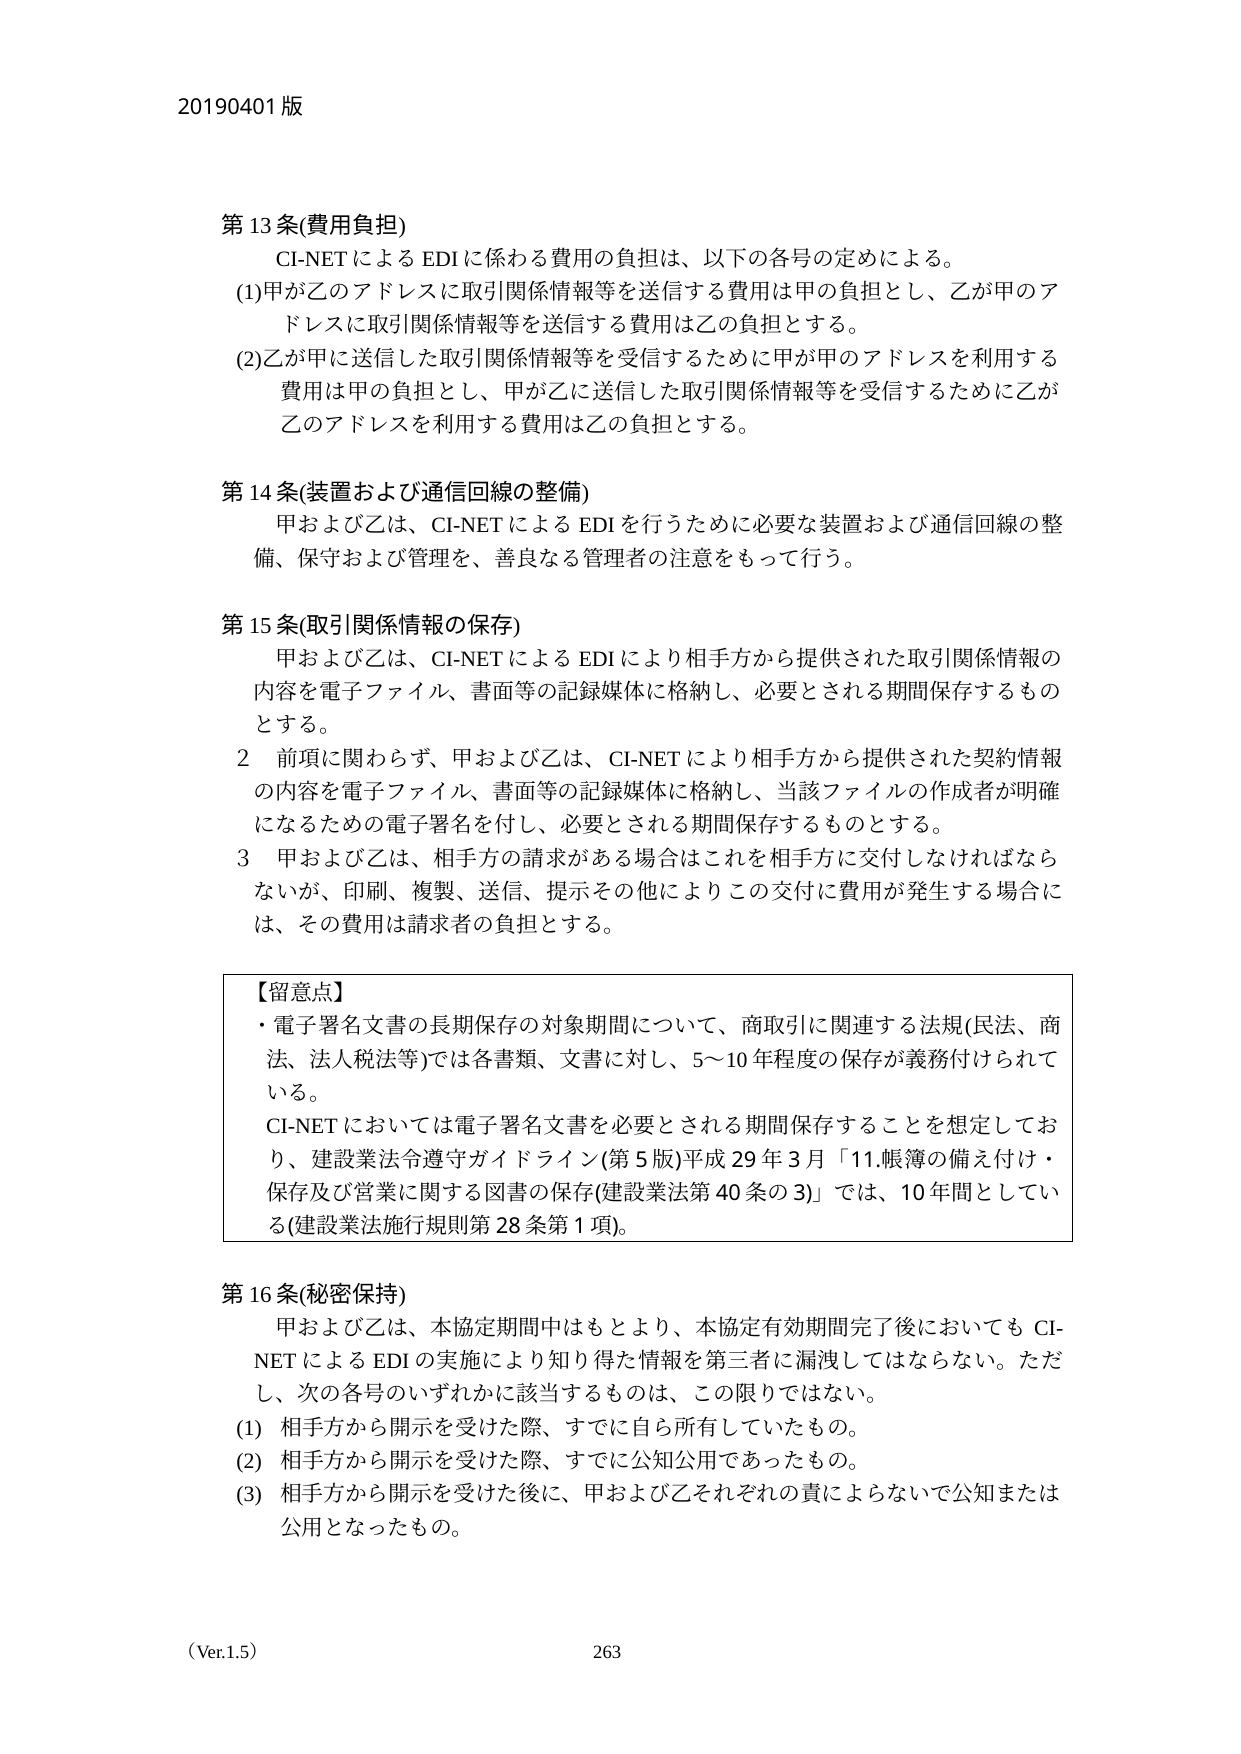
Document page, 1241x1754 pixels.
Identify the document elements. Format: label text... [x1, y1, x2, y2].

text 甲および乙は、CI-NETによるEDIを行うために必要な装置および通信回線の整備、保守および管理を、善良なる管理者の注意をもって行う。 [254, 507, 1063, 573]
text 第14条(装置および通信回線の整備) [221, 473, 1016, 507]
list 相手方から開示を受けた後に、甲および乙それぞれの責によらないで公知または公用となったもの。 [236, 1476, 1063, 1542]
text 甲および乙は、CI-NETによるEDIにより相手方から提供された取引関係情報の内容を電子ファイル、書面等の記録媒体に格納し、必要とされる期間保存するものとする。 [254, 640, 1063, 740]
text ２ 前項に関わらず、甲および乙は、CI-NETにより相手方から提供された契約情報の内容を電子ファイル、書面等の記録媒体に格納し、当該ファイルの作成者が明確になるための電子署名を付し、必要とされる期間保存するものとする。 [232, 740, 1063, 840]
list 相手方から開示を受けた際、すでに自ら所有していたもの。 [236, 1409, 1063, 1442]
text 甲および乙は、本協定期間中はもとより、本協定有効期間完了後においてもCI-NETによるEDIの実施により知り得た情報を第三者に漏洩してはならない。ただし、次の各号のいずれかに該当するものは、この限りではない。 [254, 1309, 1063, 1409]
text (1)甲が乙のアドレスに取引関係情報等を送信する費用は甲の負担とし、乙が甲のアドレスに取引関係情報等を送信する費用は乙の負担とする。 [236, 273, 1063, 340]
text 第16条(秘密保持) [221, 1276, 1016, 1309]
list 相手方から開示を受けた際、すでに公知公用であったもの。 [236, 1442, 1063, 1476]
text (2)乙が甲に送信した取引関係情報等を受信するために甲が甲のアドレスを利用する費用は甲の負担とし、甲が乙に送信した取引関係情報等を受信するために乙が乙のアドレスを利用する費用は乙の負担とする。 [236, 340, 1063, 440]
text ３ 甲および乙は、相手方の請求がある場合はこれを相手方に交付しなければならないが、印刷、複製、送信、提示その他によりこの交付に費用が発生する場合には、その費用は請求者の負担とする。 [232, 840, 1063, 940]
text 第13条(費用負担) [221, 207, 1016, 240]
text 第15条(取引関係情報の保存) [221, 607, 1016, 640]
text CI-NETによるEDIに係わる費用の負担は、以下の各号の定めによる。 [254, 240, 1063, 273]
table_header 【留意点】 ・電子署名文書の長期保存の対象期間について、商取引に関連する法規(民法、商法、法人税法等)では各書類、文書に対し、5～10年程度の保存が義務付けられている。 CI-NETにおいては電子署名文書を必要とされる期間保存することを想定しており、建設業法令遵守ガイドライン(第5版)平成29年3月「11.帳簿の備え付け・保存及び営業に関する図書の保存(建設業法第40条の3)」では、10年間としている(建設業法施行規則第28条第1項)。 [224, 975, 1072, 1241]
